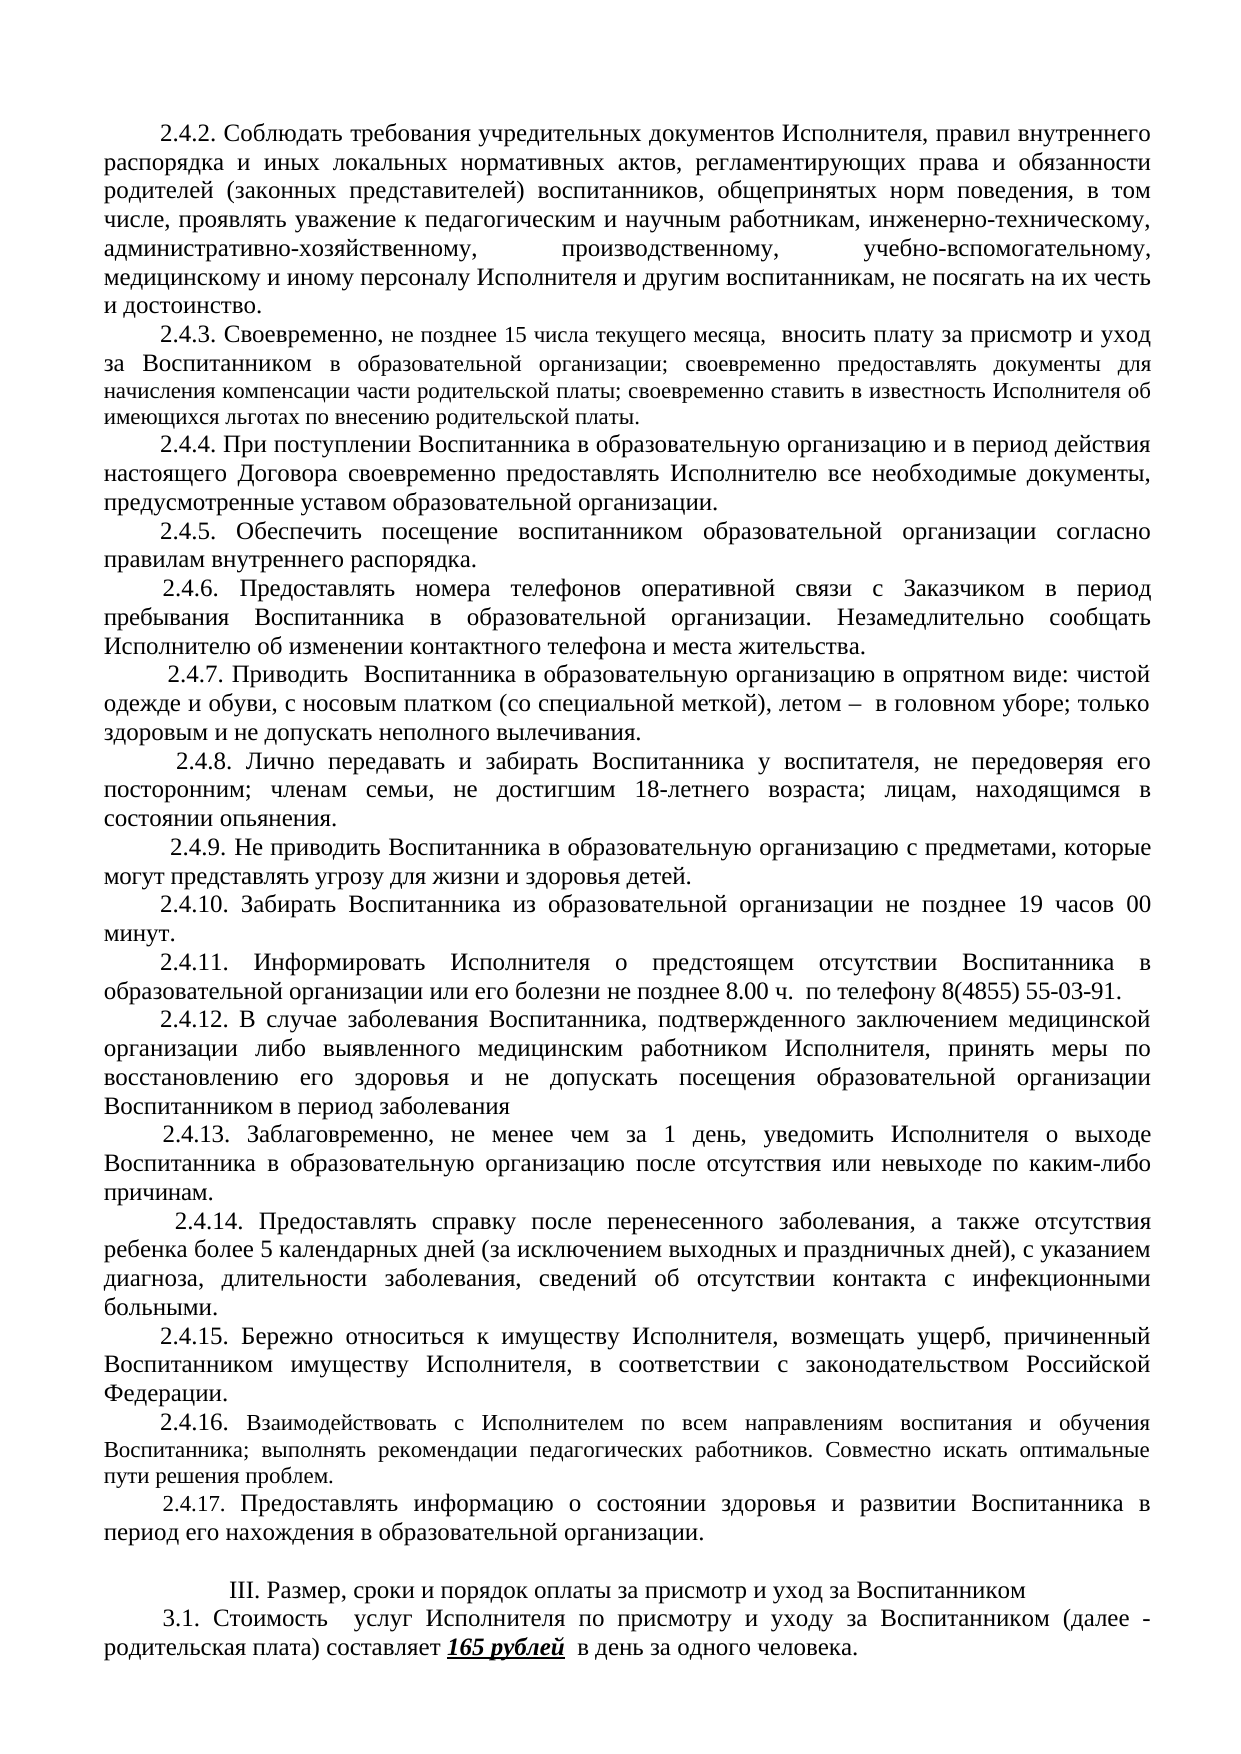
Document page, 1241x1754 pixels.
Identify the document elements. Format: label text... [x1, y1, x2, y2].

text 2.4.11. Информировать Исполнителя о предстоящем отсутствии Воспитанника в образовательной организации или его болезни не позднее 8.00 ч. по телефону 8(4855) 55-03-91. [103, 947, 1152, 1004]
text 2.4.13. Заблаговременно, не менее чем за 1 день, уведомить Исполнителя о выходе Воспитанника в образовательную организацию после отсутствия или невыходе по каким-либо причинам. [103, 1119, 1152, 1206]
text 2.4.17. Предоставлять информацию о состоянии здоровья и развитии Воспитанника в период его нахождения в образовательной организации. [103, 1488, 1152, 1546]
text 2.4.4. При поступлении Воспитанника в образовательную организацию и в период действия настоящего Договора своевременно предоставлять Исполнителю все необходимые документы, предусмотренные уставом образовательной организации. [103, 429, 1152, 516]
text 2.4.8. Лично передавать и забирать Воспитанника у воспитателя, не передоверяя его посторонним; членам семьи, не достигшим 18-летнего возраста; лицам, находящимся в состоянии опьянения. [103, 746, 1152, 832]
text 2.4.10. Забирать Воспитанника из образовательной организации не позднее 19 часов 00 минут. [103, 889, 1152, 947]
text 2.4.14. Предоставлять справку после перенесенного заболевания, а также отсутствия ребенка более 5 календарных дней (за исключением выходных и праздничных дней), с указанием диагноза, длительности заболевания, сведений об отсутствии контакта с инфекционными больными. [103, 1206, 1152, 1321]
text 2.4.2. Соблюдать требования учредительных документов Исполнителя, правил внутреннего распорядка и иных локальных нормативных актов, регламентирующих права и обязанности родителей (законных представителей) воспитанников, общепринятых норм поведения, в том числе, проявлять уважение к педагогическим и научным работникам, инженерно-техническому, административно-хозяйственному, производственному, учебно-вспомогательному, медицинскому и иному персоналу Исполнителя и другим воспитанникам, не посягать на их честь и достоинство. [103, 118, 1152, 319]
text 2.4.3. Своевременно, не позднее 15 числа текущего месяца, вносить плату за присмотр и уход за Воспитанником в образовательной организации; своевременно предоставлять документы для начисления компенсации части родительской платы; своевременно ставить в известность Исполнителя об имеющихся льготах по внесению родительской платы. [103, 319, 1152, 429]
text 2.4.5. Обеспечить посещение воспитанником образовательной организации согласно правилам внутреннего распорядка. [103, 516, 1152, 573]
text 2.4.7. Приводить Воспитанника в образовательную организацию в опрятном виде: чистой одежде и обуви, с носовым платком (со специальной меткой), летом – в головном уборе; только здоровым и не допускать неполного вылечивания. [103, 659, 1152, 746]
text 2.4.9. Не приводить Воспитанника в образовательную организацию с предметами, которые могут представлять угрозу для жизни и здоровья детей. [103, 832, 1152, 889]
text 2.4.6. Предоставлять номера телефонов оперативной связи с Заказчиком в период пребывания Воспитанника в образовательной организации. Незамедлительно сообщать Исполнителю об изменении контактного телефона и места жительства. [103, 573, 1152, 659]
text III. Размер, сроки и порядок оплаты за присмотр и уход за Воспитанником [103, 1575, 1152, 1603]
text 2.4.12. В случае заболевания Воспитанника, подтвержденного заключением медицинской организации либо выявленного медицинским работником Исполнителя, принять меры по восстановлению его здоровья и не допускать посещения образовательной организации Воспитанником в период заболевания [103, 1004, 1152, 1119]
text 2.4.16. Взаимодействовать с Исполнителем по всем направлениям воспитания и обучения Воспитанника; выполнять рекомендации педагогических работников. Совместно искать оптимальные пути решения проблем. [103, 1407, 1152, 1488]
text 2.4.15. Бережно относиться к имуществу Исполнителя, возмещать ущерб, причиненный Воспитанником имуществу Исполнителя, в соответствии с законодательством Российской Федерации. [103, 1321, 1152, 1407]
text 3.1. Стоимость услуг Исполнителя по присмотру и уходу за Воспитанником (далее - родительская плата) составляет 165 рублей в день за одного человека. [103, 1603, 1152, 1661]
